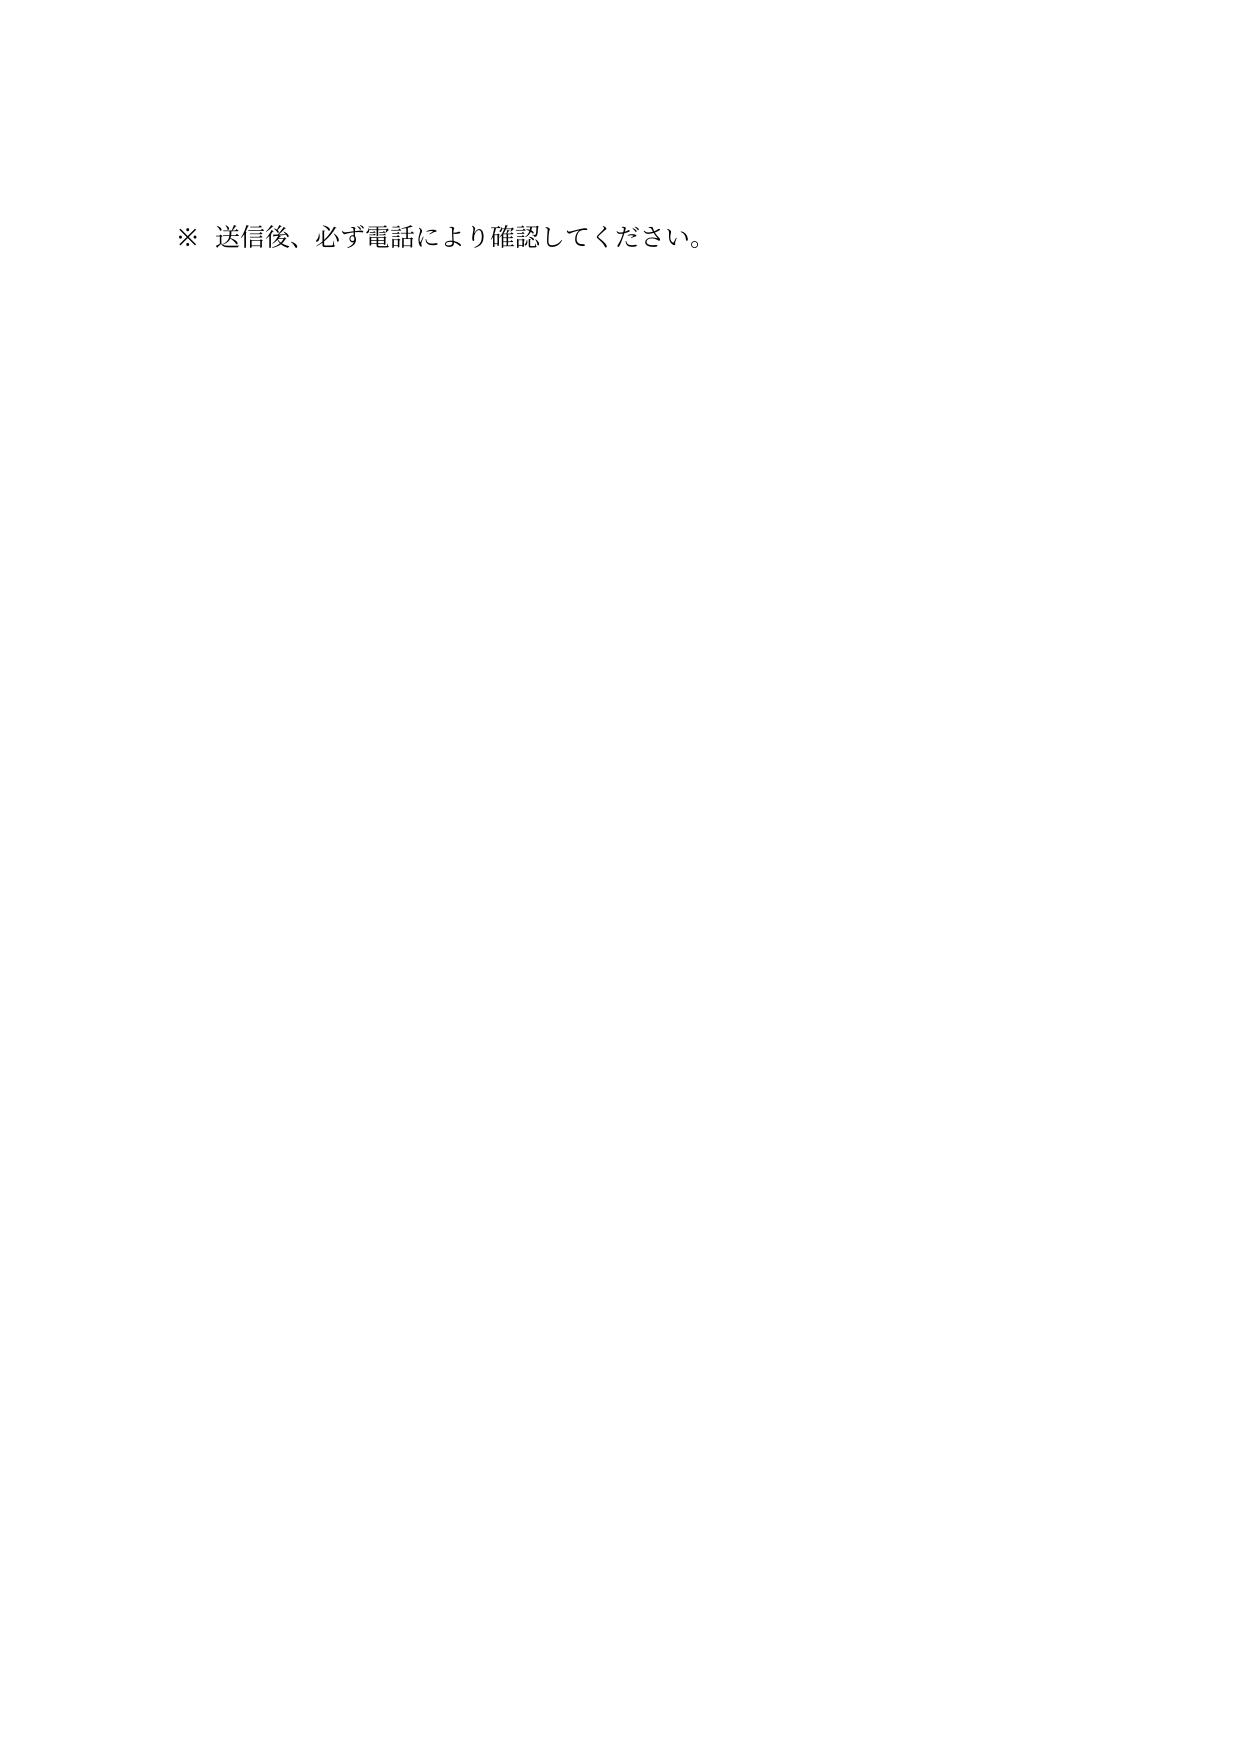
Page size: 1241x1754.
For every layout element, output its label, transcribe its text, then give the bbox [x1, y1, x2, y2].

list 送信後、必ず電話により確認してください。 [177, 217, 1063, 254]
